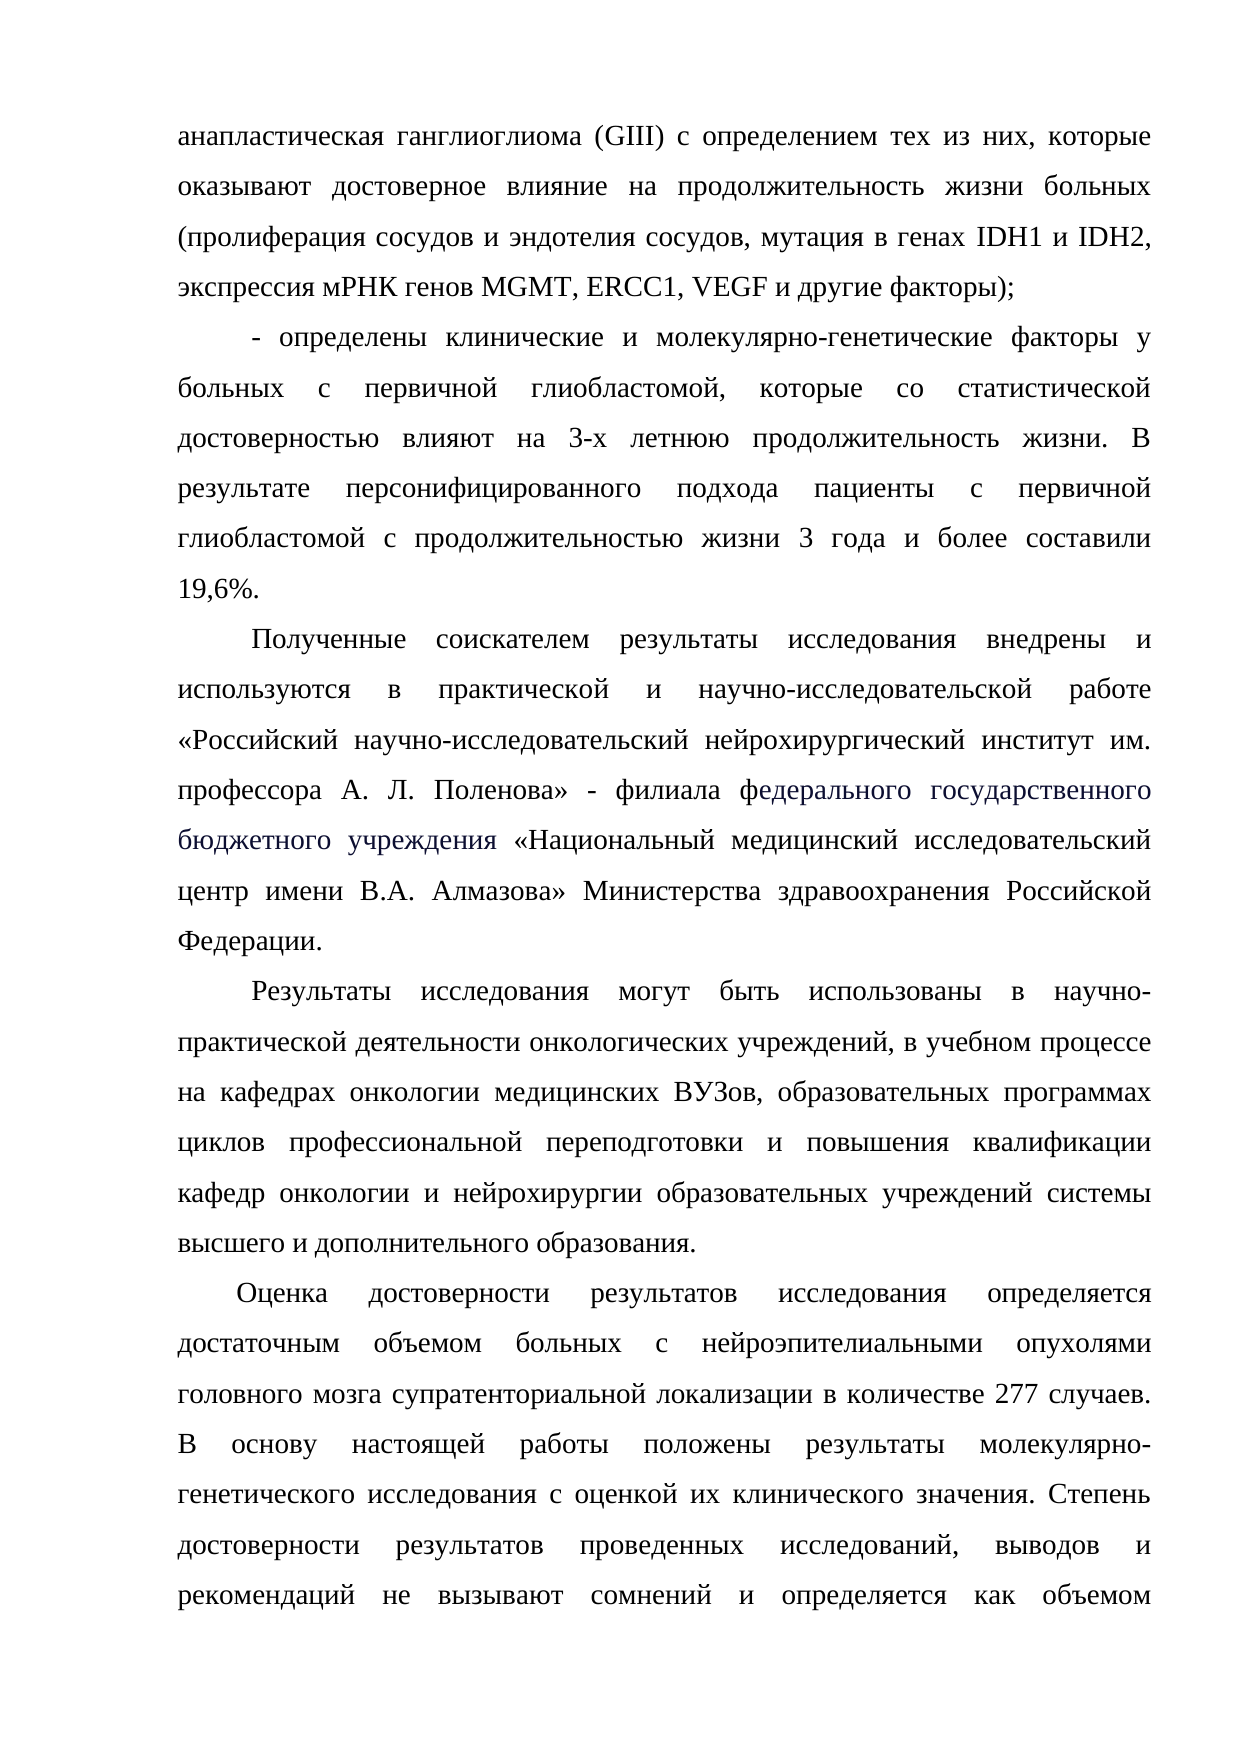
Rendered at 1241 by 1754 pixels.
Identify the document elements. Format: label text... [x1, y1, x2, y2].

text Полученные соискателем результаты исследования внедрены и используются в практической и научно-исследовательской работе «Российский научно-исследовательский нейрохирургический институт им. профессора А. Л. Поленова» - филиала федерального государственного бюджетного учреждения «Национальный медицинский исследовательский центр имени В.А. Алмазова» Министерства здравоохранения Российской Федерации. [177, 621, 1152, 957]
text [177, 1275, 1152, 1611]
text Результаты исследования могут быть использованы в научно-практической деятельности онкологических учреждений, в учебном процессе на кафедрах онкологии медицинских ВУЗов, образовательных программах циклов профессиональной переподготовки и повышения квалификации кафедр онкологии и нейрохирургии образовательных учреждений системы высшего и дополнительного образования. [177, 973, 1152, 1258]
text - определены клинические и молекулярно-генетические факторы у больных с первичной глиобластомой, которые со статистической достоверностью влияют на 3-х летнюю продолжительность жизни. В результате персонифицированного подхода пациенты с первичной глиобластомой с продолжительностью жизни 3 года и более составили 19,6%. [177, 319, 1152, 604]
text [177, 118, 1152, 303]
